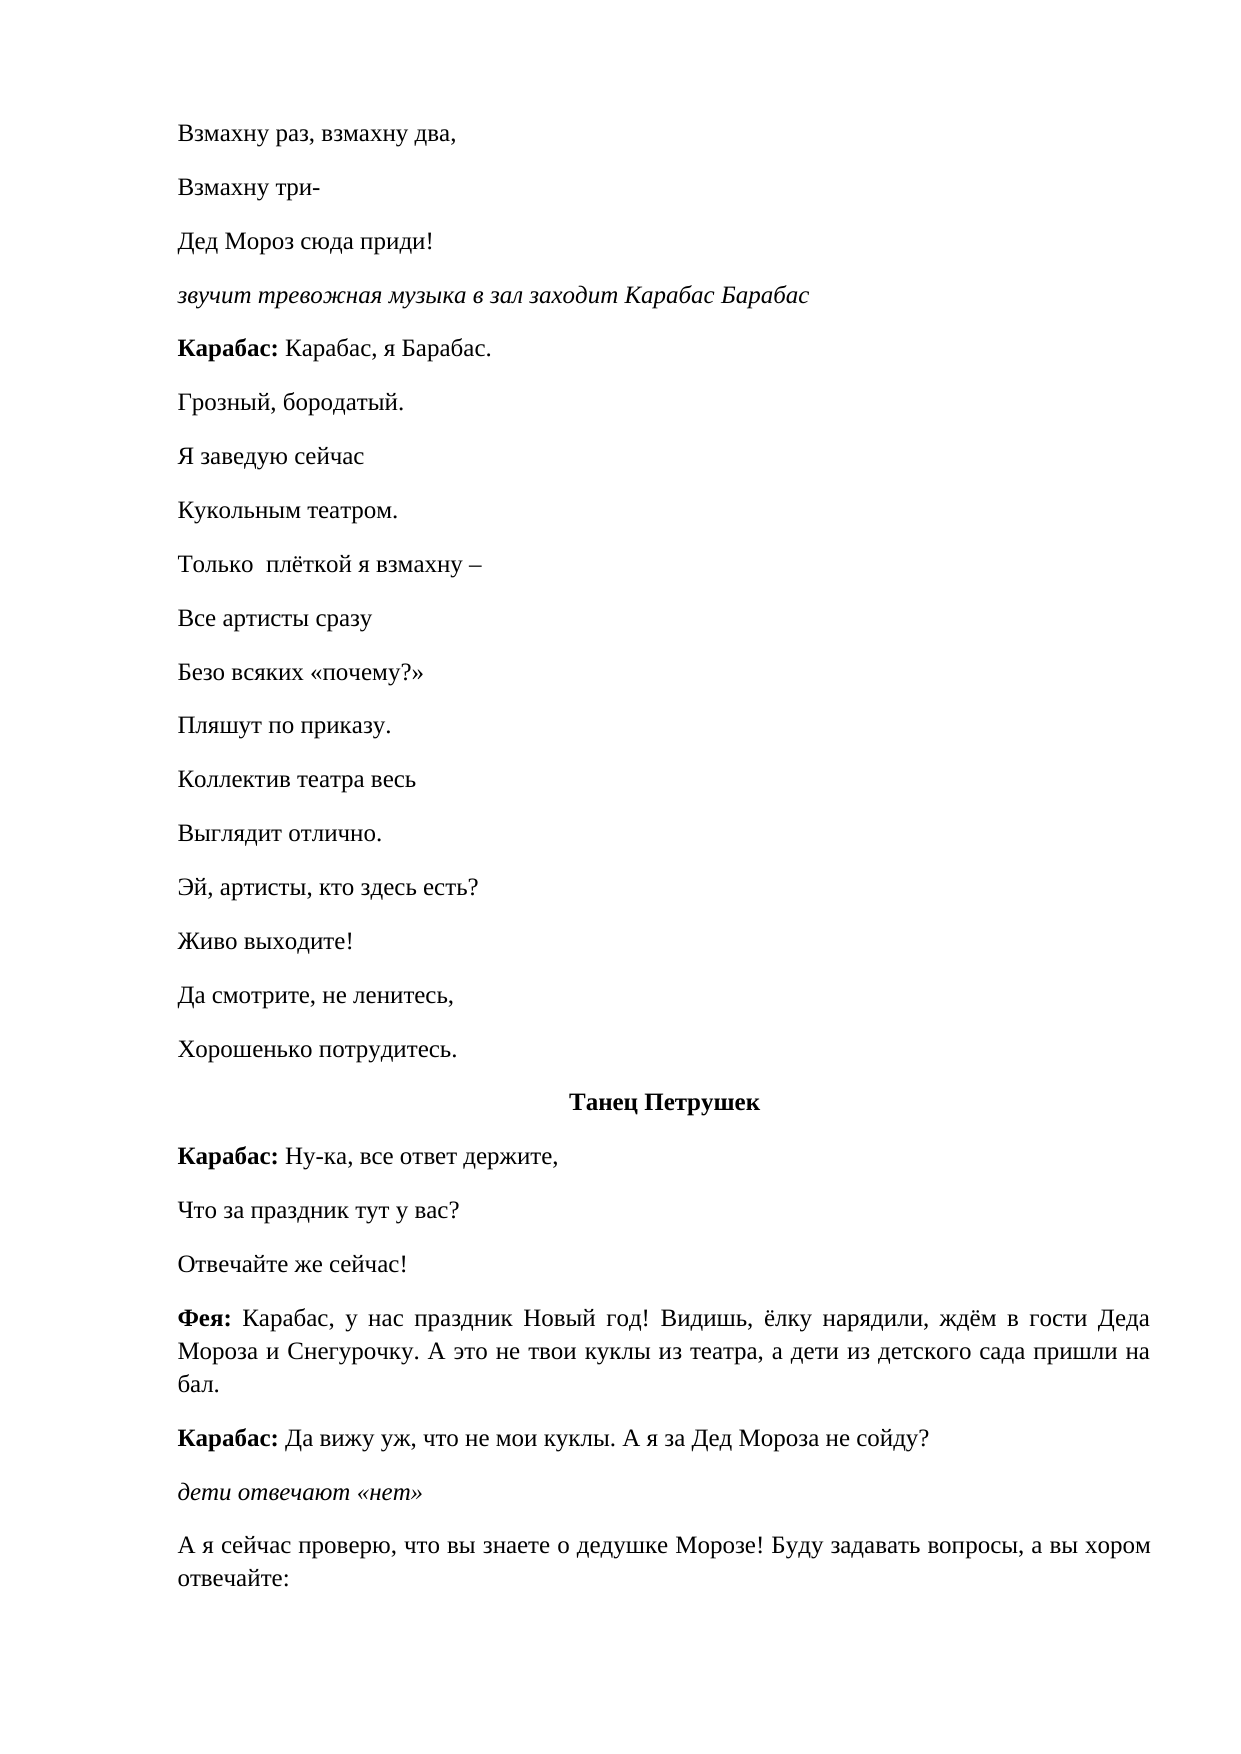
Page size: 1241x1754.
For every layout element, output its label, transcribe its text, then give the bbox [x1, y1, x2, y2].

text Безо всяких «почему?» [177, 657, 1152, 685]
text Эй, артисты, кто здесь есть? [177, 872, 1152, 901]
text Танец Петрушек [177, 1087, 1152, 1116]
text Все артисты сразу [177, 603, 1152, 632]
text А я сейчас проверю, что вы знаете о дедушке Морозе! Буду задавать вопросы, а вы хором отвечайте: [177, 1531, 1152, 1592]
text Коллектив театра весь [177, 764, 1152, 793]
text Отвечайте же сейчас! [177, 1249, 1152, 1278]
text Карабас: Да вижу уж, что не мои куклы. А я за Дед Мороза не сойду? [177, 1423, 1152, 1452]
text Что за праздник тут у вас? [177, 1195, 1152, 1224]
text Пляшут по приказу. [177, 711, 1152, 739]
text звучит тревожная музыка в зал заходит Карабас Барабас [177, 280, 1152, 308]
text Только плёткой я взмахну – [177, 549, 1152, 578]
text дети отвечают «нет» [177, 1477, 1152, 1505]
text Живо выходите! [177, 926, 1152, 955]
text Я заведую сейчас [177, 441, 1152, 470]
text Дед Мороз сюда приди! [177, 226, 1152, 254]
text Фея: Карабас, у нас праздник Новый год! Видишь, ёлку нарядили, ждём в гости Деда Мороза и Снегурочку. А это не твои куклы из театра, а дети из детского сада пришли на бал. [177, 1303, 1152, 1398]
text Хорошенько потрудитесь. [177, 1034, 1152, 1062]
text Да смотрите, не ленитесь, [177, 980, 1152, 1008]
text Выглядит отлично. [177, 818, 1152, 847]
text Взмахну три- [177, 172, 1152, 201]
text Кукольным театром. [177, 495, 1152, 524]
text Грозный, бородатый. [177, 387, 1152, 416]
text Карабас: Ну-ка, все ответ держите, [177, 1141, 1152, 1170]
text Карабас: Карабас, я Барабас. [177, 333, 1152, 362]
text Взмахну раз, взмахну два, [177, 118, 1152, 147]
